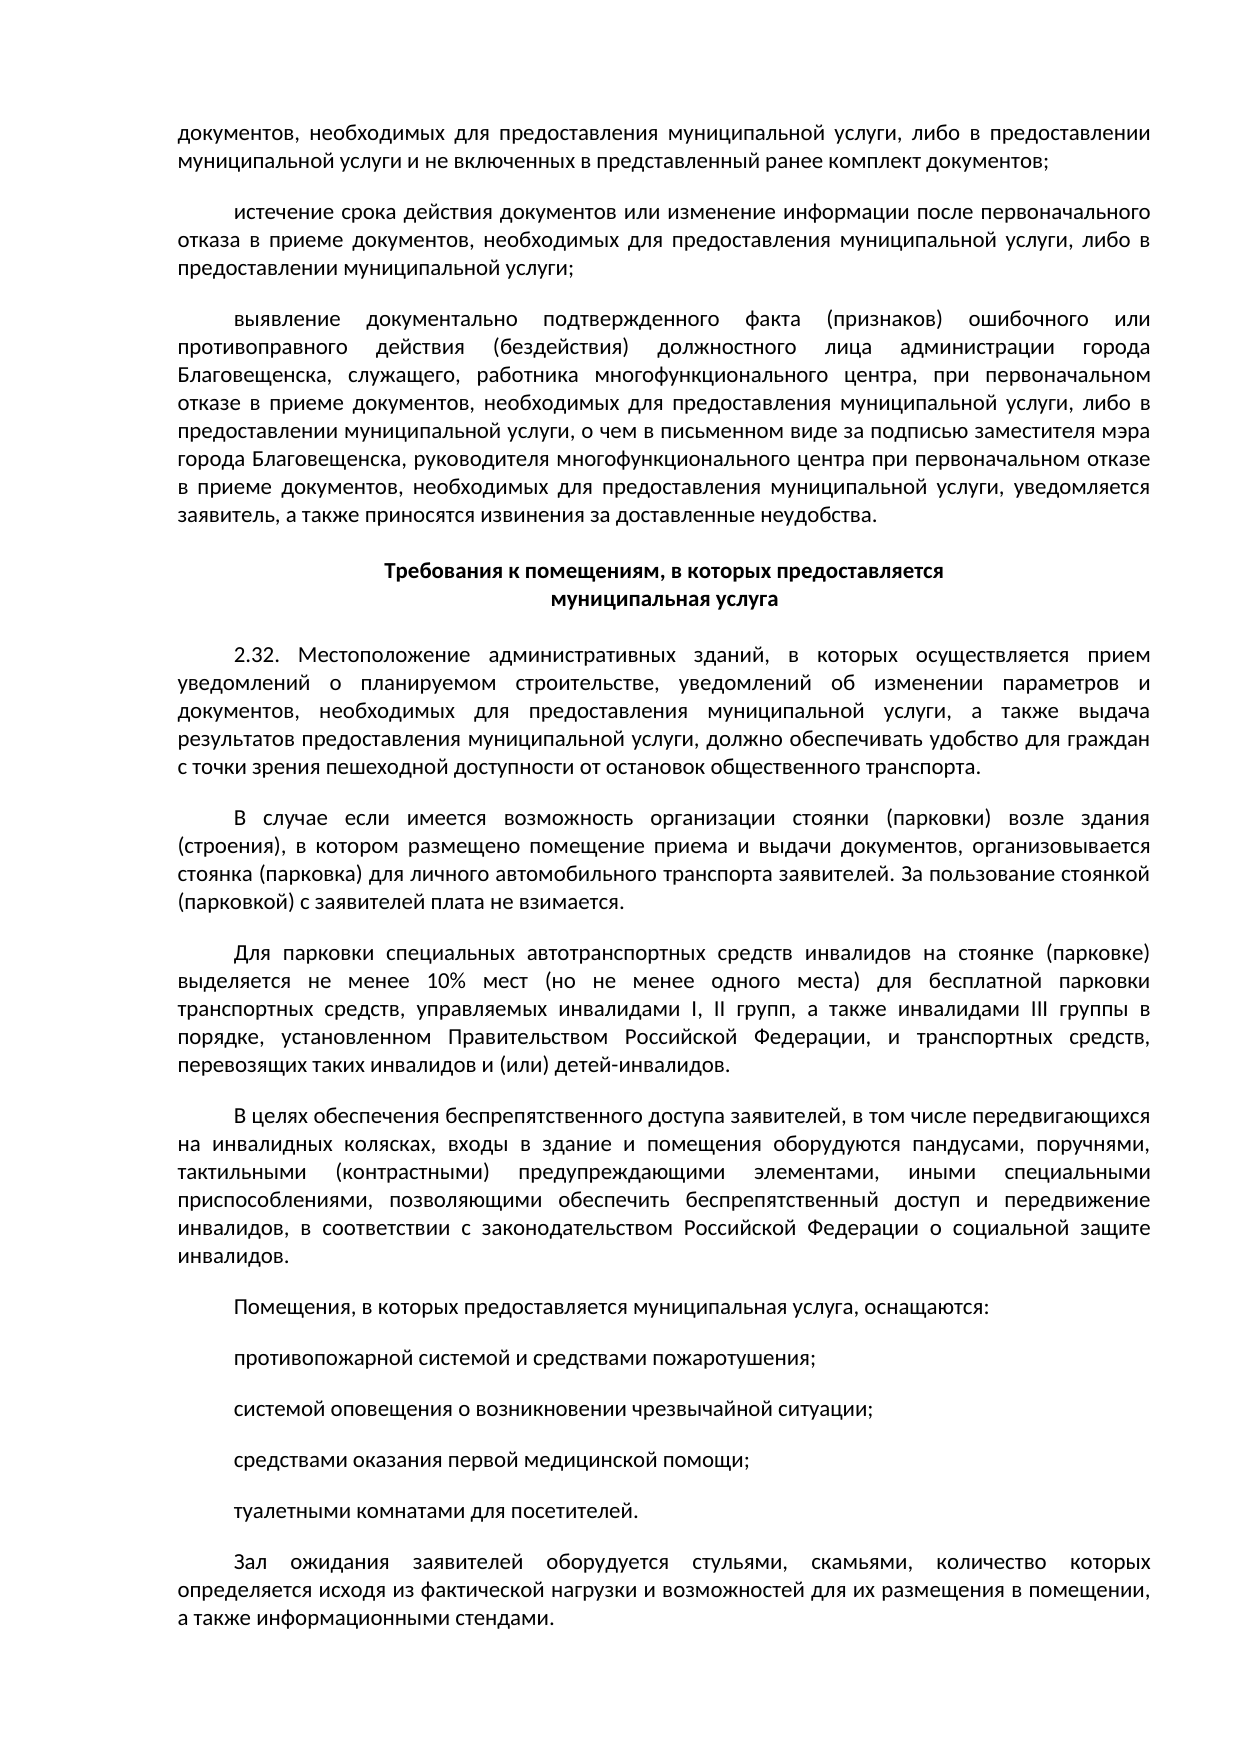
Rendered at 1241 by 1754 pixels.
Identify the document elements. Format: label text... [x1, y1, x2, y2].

text истечение срока действия документов или изменение информации после первоначального отказа в приеме документов, необходимых для предоставления муниципальной услуги, либо в предоставлении муниципальной услуги; [177, 197, 1152, 281]
text средствами оказания первой медицинской помощи; [177, 1445, 1152, 1473]
text системой оповещения о возникновении чрезвычайной ситуации; [177, 1394, 1152, 1422]
text В случае если имеется возможность организации стоянки (парковки) возле здания (строения), в котором размещено помещение приема и выдачи документов, организовывается стоянка (парковка) для личного автомобильного транспорта заявителей. За пользование стоянкой (парковкой) с заявителей плата не взимается. [177, 803, 1152, 915]
title Требования к помещениям, в которых предоставляется [177, 556, 1152, 584]
text выявление документально подтвержденного факта (признаков) ошибочного или противоправного действия (бездействия) должностного лица администрации города Благовещенска, служащего, работника многофункционального центра, при первоначальном отказе в приеме документов, необходимых для предоставления муниципальной услуги, либо в предоставлении муниципальной услуги, о чем в письменном виде за подписью заместителя мэра города Благовещенска, руководителя многофункционального центра при первоначальном отказе в приеме документов, необходимых для предоставления муниципальной услуги, уведомляется заявитель, а также приносятся извинения за доставленные неудобства. [177, 304, 1152, 528]
text Помещения, в которых предоставляется муниципальная услуга, оснащаются: [177, 1292, 1152, 1320]
title муниципальная услуга [177, 584, 1152, 612]
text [177, 118, 1152, 174]
text Для парковки специальных автотранспортных средств инвалидов на стоянке (парковке) выделяется не менее 10% мест (но не менее одного места) для бесплатной парковки транспортных средств, управляемых инвалидами I, II групп, а также инвалидами III группы в порядке, установленном Правительством Российской Федерации, и транспортных средств, перевозящих таких инвалидов и (или) детей-инвалидов. [177, 938, 1152, 1078]
text Зал ожидания заявителей оборудуется стульями, скамьями, количество которых определяется исходя из фактической нагрузки и возможностей для их размещения в помещении, а также информационными стендами. [177, 1547, 1152, 1631]
text противопожарной системой и средствами пожаротушения; [177, 1343, 1152, 1371]
text 2.32. Местоположение административных зданий, в которых осуществляется прием уведомлений о планируемом строительстве, уведомлений об изменении параметров и документов, необходимых для предоставления муниципальной услуги, а также выдача результатов предоставления муниципальной услуги, должно обеспечивать удобство для граждан с точки зрения пешеходной доступности от остановок общественного транспорта. [177, 640, 1152, 780]
text туалетными комнатами для посетителей. [177, 1496, 1152, 1524]
text В целях обеспечения беспрепятственного доступа заявителей, в том числе передвигающихся на инвалидных колясках, входы в здание и помещения оборудуются пандусами, поручнями, тактильными (контрастными) предупреждающими элементами, иными специальными приспособлениями, позволяющими обеспечить беспрепятственный доступ и передвижение инвалидов, в соответствии с законодательством Российской Федерации о социальной защите инвалидов. [177, 1101, 1152, 1269]
